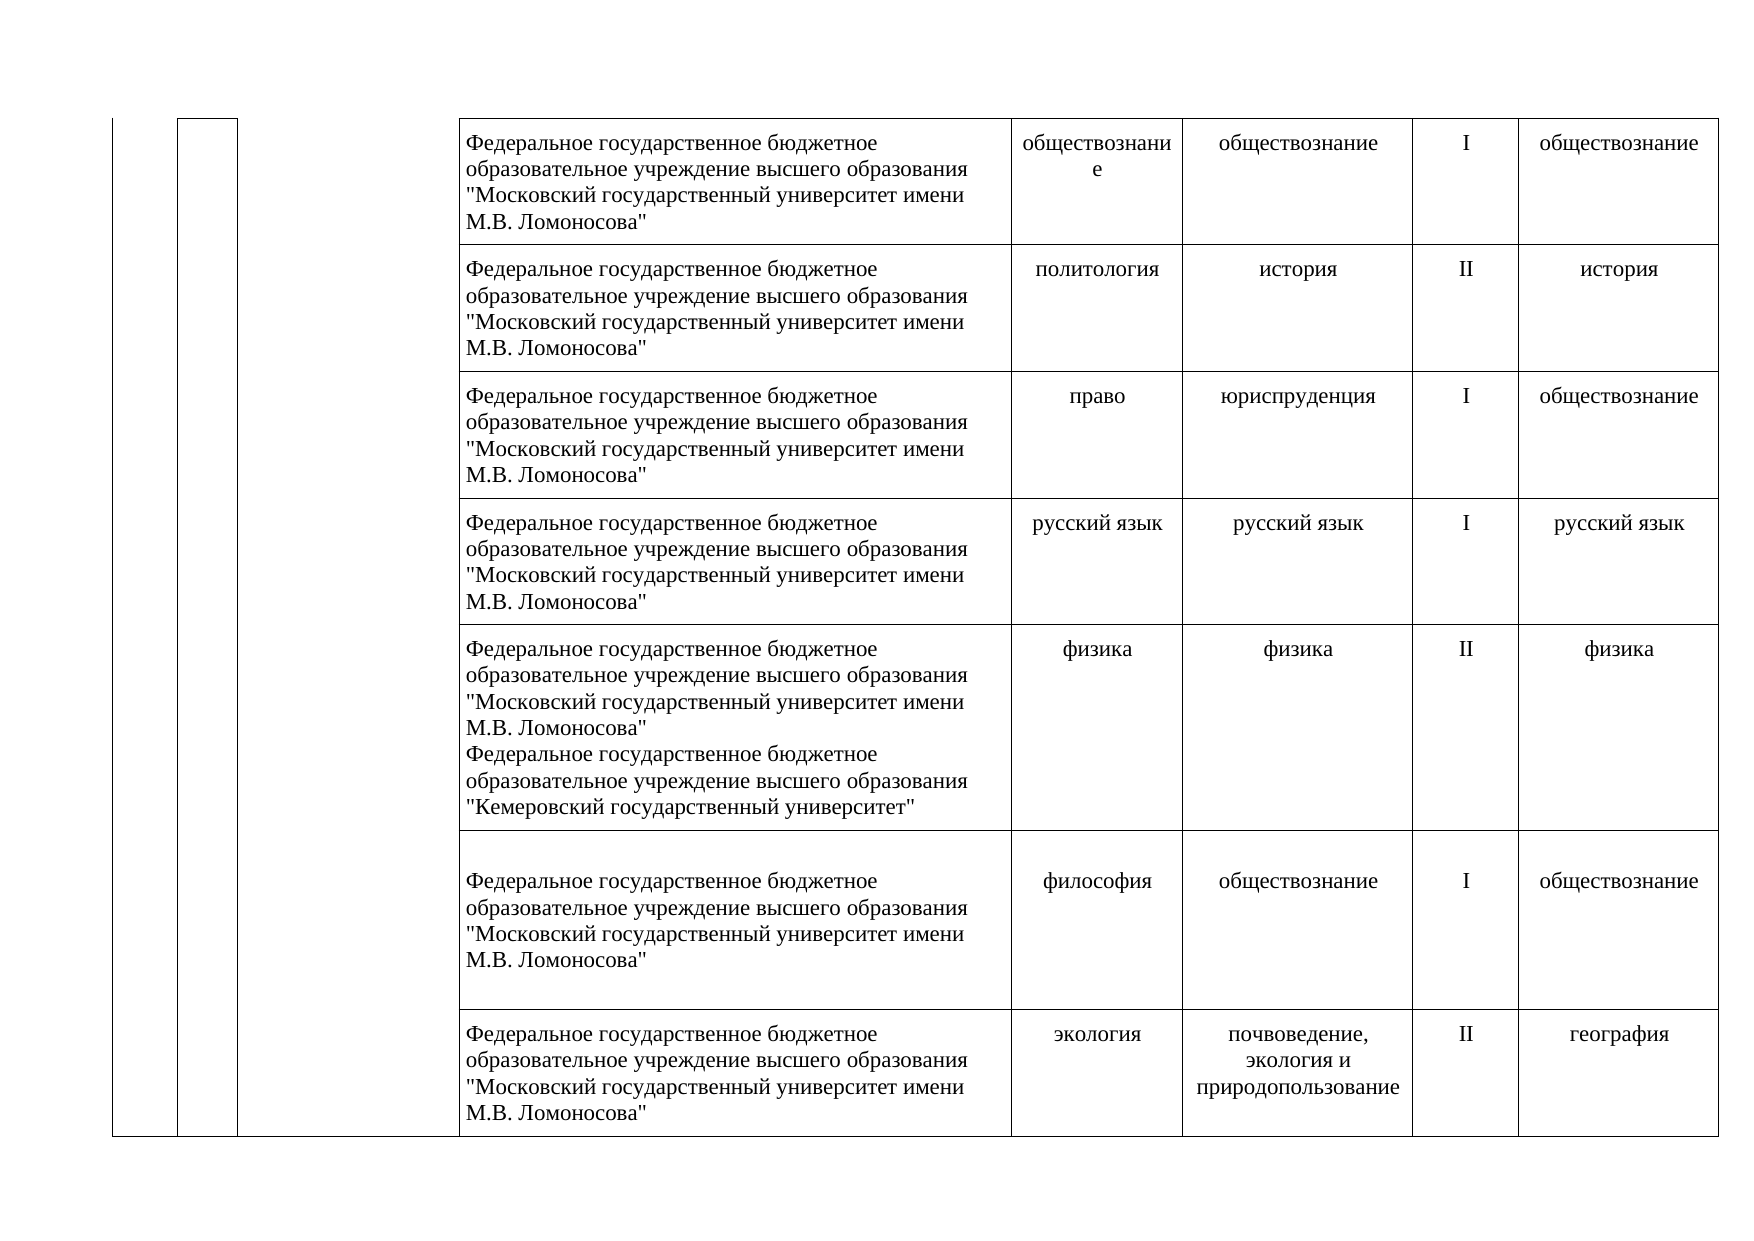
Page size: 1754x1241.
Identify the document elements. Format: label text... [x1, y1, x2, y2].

table_cell Федеральное государственное бюджетное образовательное учреждение высшего образования "Московский государственный университет имени М.В. Ломоносова" [460, 1010, 1011, 1136]
table_header [238, 118, 459, 1136]
table_header обществознание [1183, 119, 1412, 244]
table_cell русский язык [1012, 499, 1182, 624]
table_header Федеральное государственное бюджетное образовательное учреждение высшего образования "Московский государственный университет имени М.В. Ломоносова" [460, 119, 1011, 244]
table_cell физика [1183, 625, 1412, 830]
table_cell русский язык [1183, 499, 1412, 624]
table_cell Федеральное государственное бюджетное образовательное учреждение высшего образования "Московский государственный университет имени М.В. Ломоносова" [460, 245, 1011, 371]
table_cell Федеральное государственное бюджетное образовательное учреждение высшего образования "Московский государственный университет имени М.В. Ломоносова" [460, 831, 1011, 1009]
table_cell I [1413, 499, 1518, 624]
table_cell экология [1012, 1010, 1182, 1136]
table_cell Федеральное государственное бюджетное образовательное учреждение высшего образования "Московский государственный университет имени М.В. Ломоносова" [460, 372, 1011, 497]
table_cell история [1519, 245, 1718, 371]
table_cell русский язык [1519, 499, 1718, 624]
table_cell история [1183, 245, 1412, 371]
table_cell Федеральное государственное бюджетное образовательное учреждение высшего образования "Московский государственный университет имени М.В. Ломоносова" Федеральное государственное бюджетное образовательное учреждение высшего образования "Кемеровский государственный университет" [460, 625, 1011, 830]
table_cell политология [1012, 245, 1182, 371]
table_cell II [1413, 245, 1518, 371]
table_cell обществознание [1183, 831, 1412, 1009]
table_cell география [1519, 1010, 1718, 1136]
table_header [113, 118, 177, 1136]
table_cell право [1012, 372, 1182, 497]
table_header [178, 119, 237, 1136]
table_header обществознание [1519, 119, 1718, 244]
table_cell физика [1012, 625, 1182, 830]
table_cell философия [1012, 831, 1182, 1009]
table_cell физика [1519, 625, 1718, 830]
table_cell II [1413, 625, 1518, 830]
table_cell I [1413, 831, 1518, 1009]
table_cell II [1413, 1010, 1518, 1136]
table_cell Федеральное государственное бюджетное образовательное учреждение высшего образования "Московский государственный университет имени М.В. Ломоносова" [460, 499, 1011, 624]
table_header I [1413, 119, 1518, 244]
table_header обществознани е [1012, 119, 1182, 244]
table_cell почвоведение, экология и природопользование [1183, 1010, 1412, 1136]
table_cell обществознание [1519, 831, 1718, 1009]
table_cell юриспруденция [1183, 372, 1412, 497]
table_cell обществознание [1519, 372, 1718, 497]
table_cell I [1413, 372, 1518, 497]
